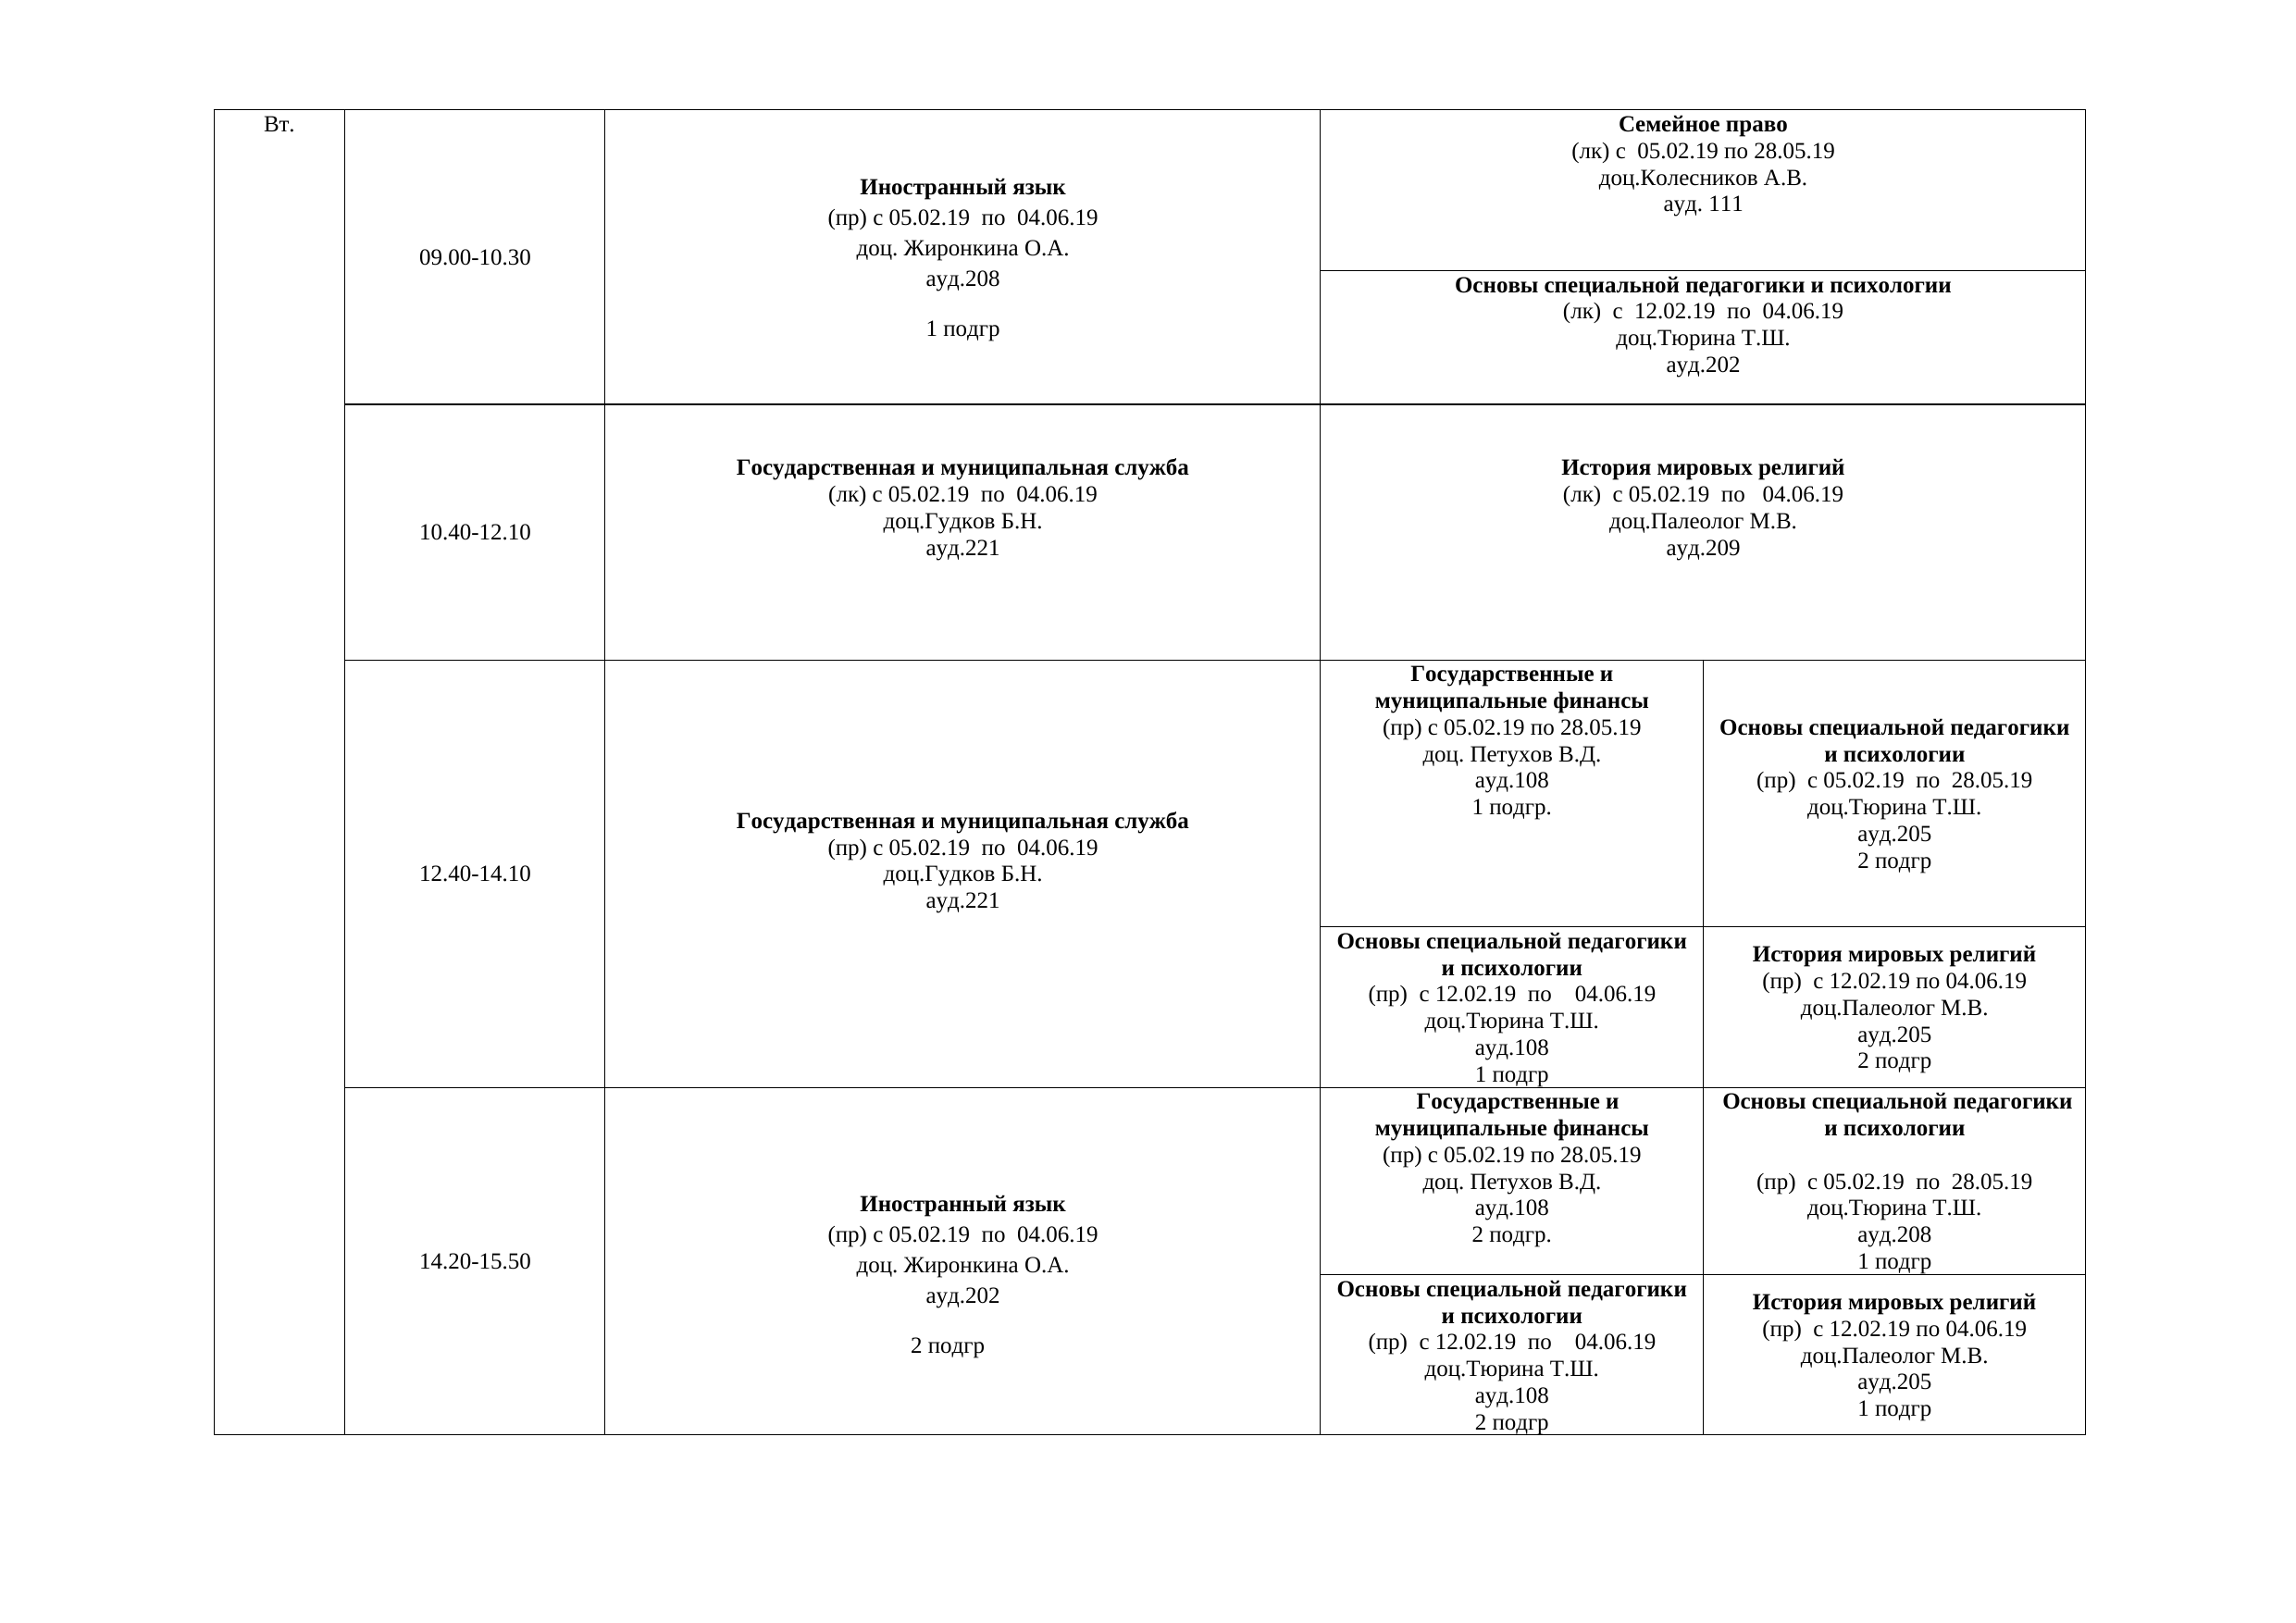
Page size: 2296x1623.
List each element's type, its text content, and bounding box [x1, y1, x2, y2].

table_cell Семейное право (лк) с 05.02.19 по 28.05.19 доц.Колесников А.В. ауд. 111 [1321, 110, 2085, 270]
table_cell Государственные и муниципальные финансы (пр) с 05.02.19 по 28.05.19 доц. Петухов В.Д. ауд.108 2 подгр. [1321, 1088, 1703, 1274]
table_cell Основы специальной педагогики и психологии (пр) с 05.02.19 по 28.05.19 доц.Тюрина Т.Ш. ауд.208 1 подгр [1704, 1088, 2085, 1274]
table_cell Иностранный язык (пр) с 05.02.19 по 04.06.19 доц. Жиронкина О.А. ауд.202 2 подгр [605, 1088, 1320, 1434]
table_cell Основы специальной педагогики и психологии (пр) с 05.02.19 по 28.05.19 доц.Тюрина Т.Ш. ауд.205 2 подгр [1704, 661, 2085, 926]
table_cell Государственная и муниципальная служба (лк) с 05.02.19 по 04.06.19 доц.Гудков Б.Н. ауд.221 [605, 405, 1320, 659]
table_cell Основы специальной педагогики и психологии (лк) с 12.02.19 по 04.06.19 доц.Тюрина Т.Ш. ауд.202 [1321, 271, 2085, 403]
table_cell Основы специальной педагогики и психологии (пр) с 12.02.19 по 04.06.19 доц.Тюрина Т.Ш. ауд.108 1 подгр [1321, 927, 1703, 1086]
table_cell 14.20-15.50 [345, 1088, 604, 1434]
table_cell Государственная и муниципальная служба (пр) с 05.02.19 по 04.06.19 доц.Гудков Б.Н. ауд.221 [605, 661, 1320, 1086]
table_cell Основы специальной педагогики и психологии (пр) с 12.02.19 по 04.06.19 доц.Тюрина Т.Ш. ауд.108 2 подгр [1321, 1275, 1703, 1434]
table_cell История мировых религий (лк) с 05.02.19 по 04.06.19 доц.Палеолог М.В. ауд.209 [1321, 405, 2085, 659]
table_cell 12.40-14.10 [345, 661, 604, 1086]
table_cell 09.00-10.30 [345, 110, 604, 403]
table_cell История мировых религий (пр) с 12.02.19 по 04.06.19 доц.Палеолог М.В. ауд.205 2 подгр [1704, 927, 2085, 1086]
table_cell 10.40-12.10 [345, 405, 604, 659]
table_cell Иностранный язык (пр) с 05.02.19 по 04.06.19 доц. Жиронкина О.А. ауд.208 1 подгр [605, 110, 1320, 403]
table_cell Государственные и муниципальные финансы (пр) с 05.02.19 по 28.05.19 доц. Петухов В.Д. ауд.108 1 подгр. .05.19 доц.Колесников А.В. ауд. 108 1 подгр [1321, 661, 1703, 926]
table_cell Вт. [215, 110, 344, 1434]
table_cell История мировых религий (пр) с 12.02.19 по 04.06.19 доц.Палеолог М.В. ауд.205 1 подгр [1704, 1275, 2085, 1434]
